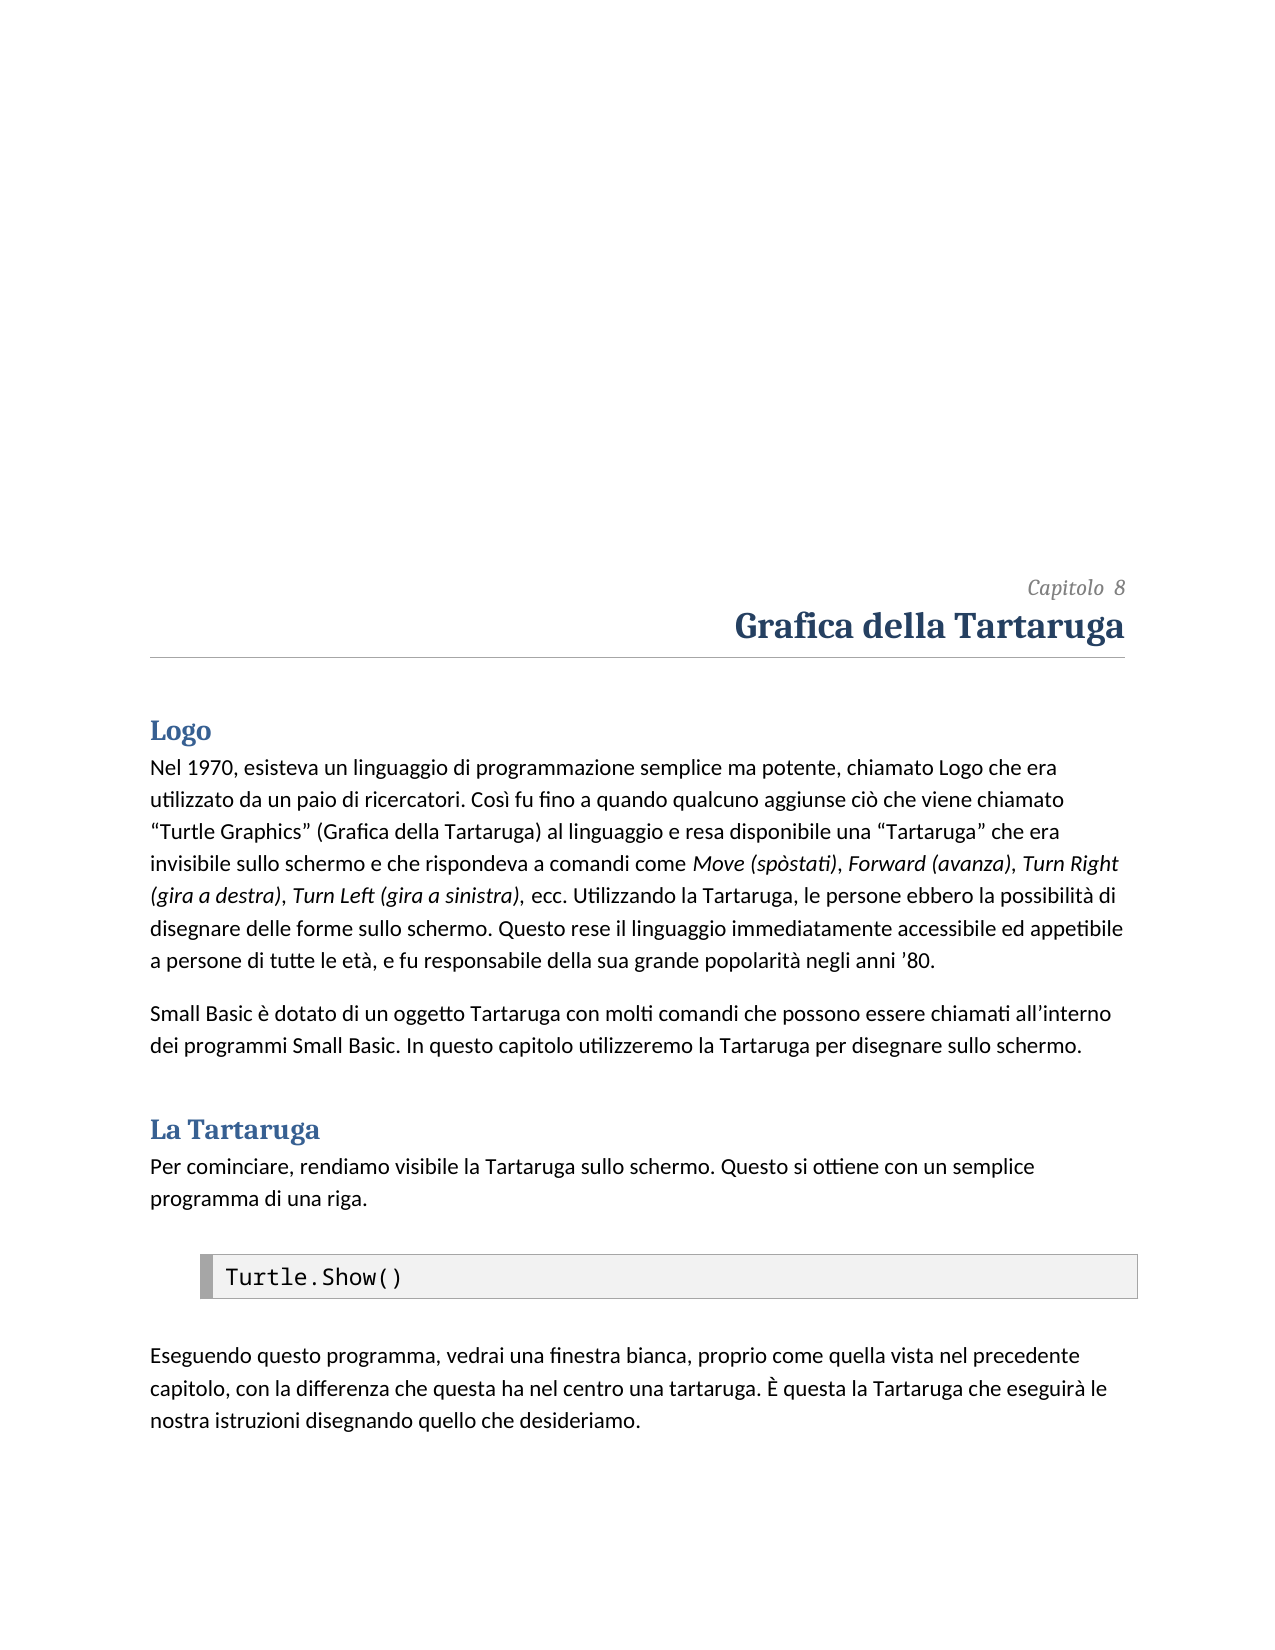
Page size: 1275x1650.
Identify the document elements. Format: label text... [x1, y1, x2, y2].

text Capitolo 8 [150, 575, 1125, 601]
text Nel 1970, esisteva un linguaggio di programmazione semplice ma potente, chiamato Logo che era utilizzato da un paio di ricercatori. Così fu fino a quando qualcuno aggiunse ciò che viene chiamato “Turtle Graphics” (Grafica della Tartaruga) al linguaggio e resa disponibile una “Tartaruga” che era invisibile sullo schermo e che rispondeva a comandi come Move (spòstati), Forward (avanza), Turn Right (gira a destra), Turn Left (gira a sinistra), ecc. Utilizzando la Tartaruga, le persone ebbero la possibilità di disegnare delle forme sullo schermo. Questo rese il linguaggio immediatamente accessibile ed appetibile a persone di tutte le età, e fu responsabile della sua grande popolarità negli anni ’80. [150, 753, 1125, 974]
text Turtle.Show() [213, 1255, 1137, 1298]
text Small Basic è dotato di un oggetto Tartaruga con molti comandi che possono essere chiamati all’interno dei programmi Small Basic. In questo capitolo utilizzeremo la Tartaruga per disegnare sullo schermo. [150, 999, 1125, 1059]
subtitle La Tartaruga [150, 1113, 1125, 1147]
text Eseguendo questo programma, vedrai una finestra bianca, proprio come quella vista nel precedente capitolo, con la differenza che questa ha nel centro una tartaruga. È questa la Tartaruga che eseguirà le nostra istruzioni disegnando quello che desideriamo. [150, 1342, 1125, 1434]
subtitle Logo [150, 714, 1125, 748]
title Grafica della Tartaruga [150, 605, 1125, 657]
text Per cominciare, rendiamo visibile la Tartaruga sullo schermo. Questo si ottiene con un semplice programma di una riga. [150, 1152, 1125, 1212]
